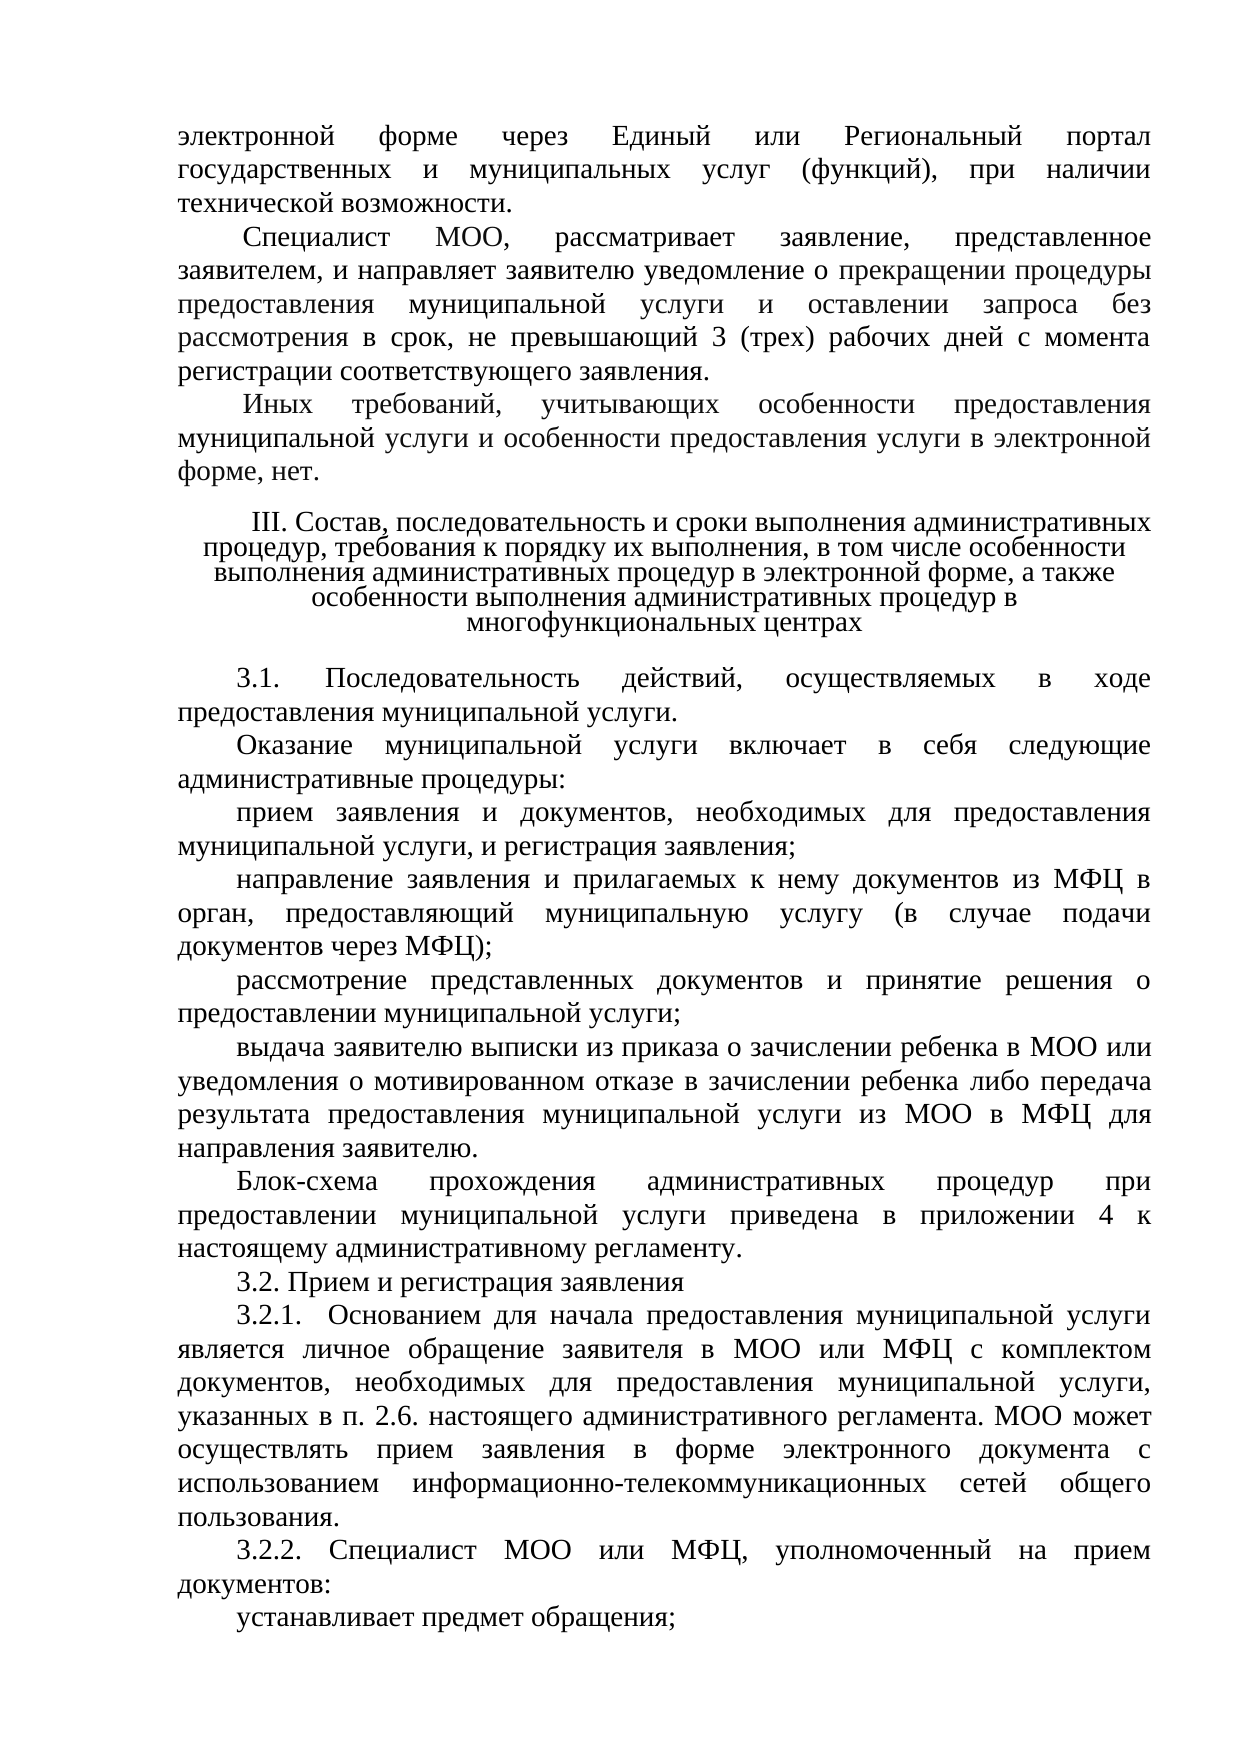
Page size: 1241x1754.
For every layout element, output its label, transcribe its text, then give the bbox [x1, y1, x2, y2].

text 3.2.2. Специалист МОО или МФЦ, уполномоченный на прием документов: [177, 1532, 1152, 1599]
text 3.2.1. Основанием для начала предоставления муниципальной услуги является личное обращение заявителя в МОО или МФЦ с комплектом документов, необходимых для предоставления муниципальной услуги, указанных в п. 2.6. настоящего административного регламента. МОО может осуществлять прием заявления в форме электронного документа с использованием информационно-телекоммуникационных сетей общего пользования. [177, 1297, 1152, 1532]
text прием заявления и документов, необходимых для предоставления муниципальной услуги, и регистрация заявления; [177, 794, 1152, 861]
text III. Состав, последовательность и сроки выполнения административных процедур, требования к порядку их выполнения, в том числе особенности выполнения административных процедур в электронной форме, а также особенности выполнения административных процедур в многофункциональных центрах [177, 511, 1152, 636]
text Блок-схема прохождения административных процедур при предоставлении муниципальной услуги приведена в приложении 4 к настоящему административному регламенту. [177, 1163, 1152, 1264]
text направление заявления и прилагаемых к нему документов из МФЦ в орган, предоставляющий муниципальную услугу (в случае подачи документов через МФЦ); [177, 861, 1152, 962]
text Специалист МОО, рассматривает заявление, представленное заявителем, и направляет заявителю уведомление о прекращении процедуры предоставления муниципальной услуги и оставлении запроса без рассмотрения в срок, не превышающий 3 (трех) рабочих дней с момента регистрации соответствующего заявления. [177, 219, 1152, 386]
text Оказание муниципальной услуги включает в себя следующие административные процедуры: [177, 727, 1152, 794]
text выдача заявителю выписки из приказа о зачислении ребенка в МОО или уведомления о мотивированном отказе в зачислении ребенка либо передача результата предоставления муниципальной услуги из МОО в МФЦ для направления заявителю. [177, 1029, 1152, 1163]
text устанавливает предмет обращения; [177, 1599, 1152, 1633]
list Последовательность действий, осуществляемых в ходе предоставления муниципальной услуги. [177, 660, 1152, 727]
text рассмотрение представленных документов и принятие решения о предоставлении муниципальной услуги; [177, 962, 1152, 1029]
text 3.2. Прием и регистрация заявления [177, 1264, 1152, 1297]
text Иных требований, учитывающих особенности предоставления муниципальной услуги и особенности предоставления услуги в электронной форме, нет. [177, 386, 1152, 487]
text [177, 118, 1152, 219]
